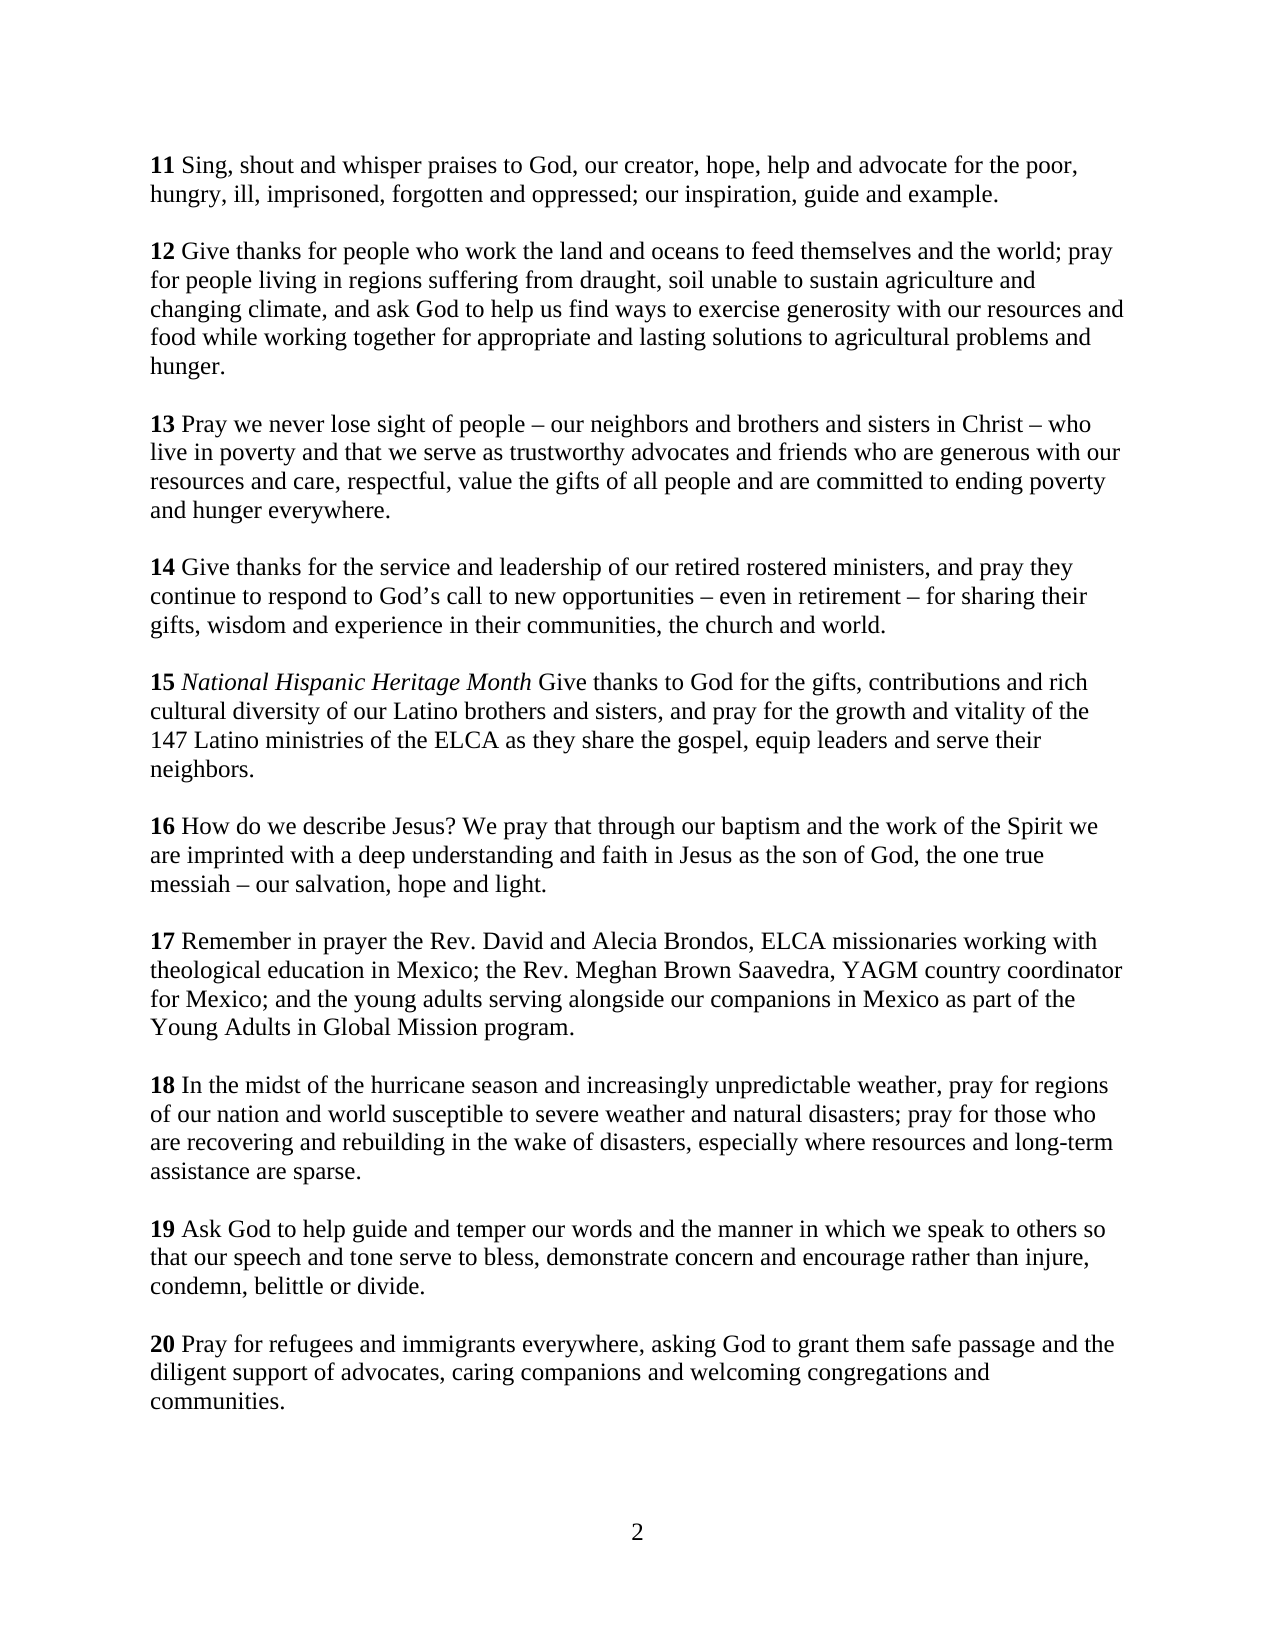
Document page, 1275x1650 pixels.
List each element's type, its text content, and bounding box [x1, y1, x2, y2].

text 18 In the midst of the hurricane season and increasingly unpredictable weather, pray for regions of our nation and world susceptible to severe weather and natural disasters; pray for those who are recovering and rebuilding in the wake of disasters, especially where resources and long-term assistance are sparse. [150, 1070, 1125, 1185]
text 20 Pray for refugees and immigrants everywhere, asking God to grant them safe passage and the diligent support of advocates, caring companions and welcoming congregations and communities. [150, 1329, 1125, 1415]
text 19 Ask God to help guide and temper our words and the manner in which we speak to others so that our speech and tone serve to bless, demonstrate concern and encourage rather than injure, condemn, belittle or divide. [150, 1214, 1125, 1300]
text 16 How do we describe Jesus? We pray that through our baptism and the work of the Spirit we are imprinted with a deep understanding and faith in Jesus as the son of God, the one true messiah – our salvation, hope and light. [150, 811, 1125, 897]
text 13 Pray we never lose sight of people – our neighbors and brothers and sisters in Christ – who live in poverty and that we serve as trustworthy advocates and friends who are generous with our resources and care, respectful, value the gifts of all people and are committed to ending poverty and hunger everywhere. [150, 409, 1125, 524]
text 14 Give thanks for the service and leadership of our retired rostered ministers, and pray they continue to respond to God’s call to new opportunities – even in retirement – for sharing their gifts, wisdom and experience in their communities, the church and world. [150, 552, 1125, 639]
text 17 Remember in prayer the Rev. David and Alecia Brondos, ELCA missionaries working with theological education in Mexico; the Rev. Meghan Brown Saavedra, YAGM country coordinator for Mexico; and the young adults serving alongside our companions in Mexico as part of the Young Adults in Global Mission program. [150, 926, 1125, 1041]
text 12 Give thanks for people who work the land and oceans to feed themselves and the world; pray for people living in regions suffering from draught, soil unable to sustain agriculture and changing climate, and ask God to help us find ways to exercise generosity with our resources and food while working together for appropriate and lasting solutions to agricultural problems and hunger. [150, 236, 1125, 380]
text 15 National Hispanic Heritage Month Give thanks to God for the gifts, contributions and rich cultural diversity of our Latino brothers and sisters, and pray for the growth and vitality of the 147 Latino ministries of the ELCA as they share the gospel, equip leaders and serve their neighbors. [150, 667, 1125, 782]
text 11 Sing, shout and whisper praises to God, our creator, hope, help and advocate for the poor, hungry, ill, imprisoned, forgotten and oppressed; our inspiration, guide and example. [150, 150, 1125, 207]
